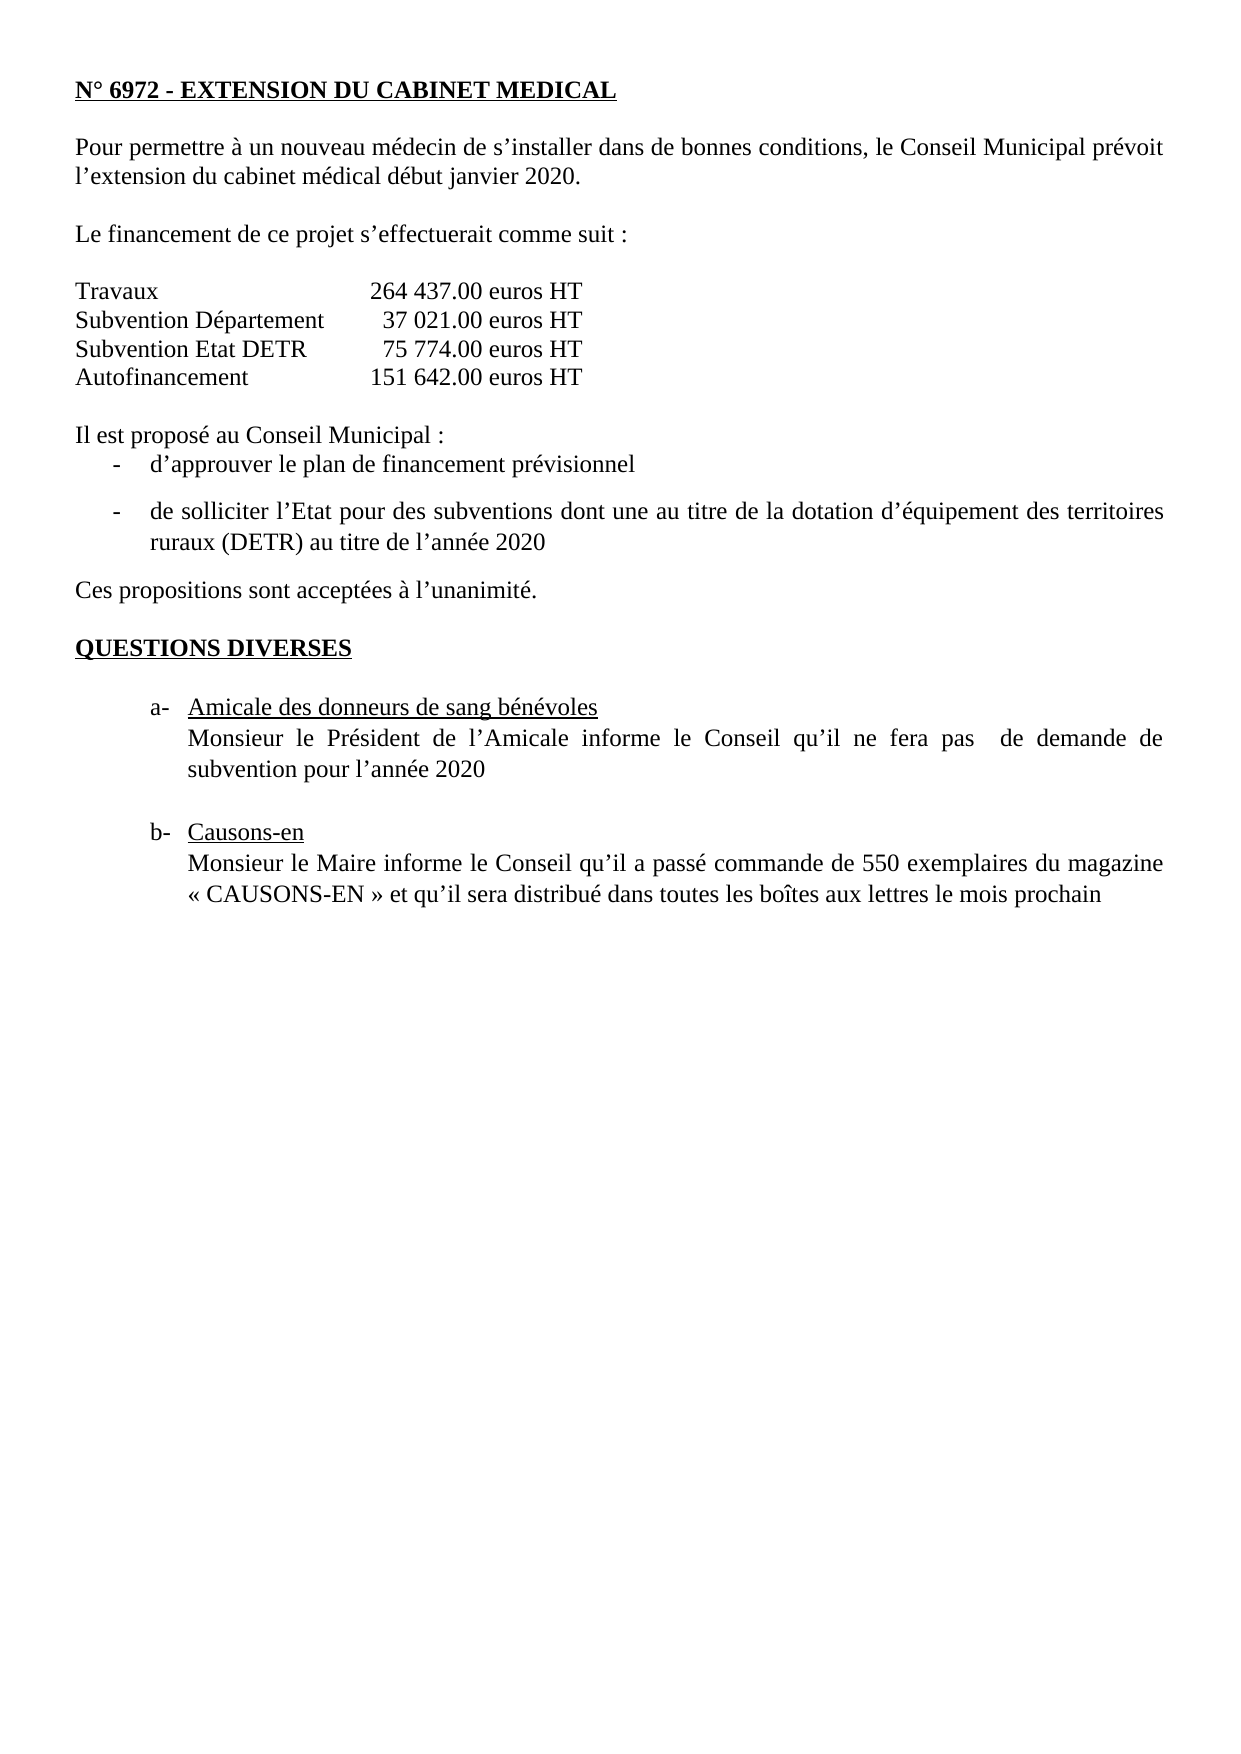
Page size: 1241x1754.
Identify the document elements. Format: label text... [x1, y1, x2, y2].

list Monsieur le Maire informe le Conseil qu’il a passé commande de 550 exemplaires du magazine « CAUSONS-EN » et qu’il sera distribué dans toutes les boîtes aux lettres le mois prochain [187, 848, 1165, 907]
text Subvention Département 37 021.00 euros HT [75, 305, 1165, 334]
list Causons-en [150, 817, 1165, 845]
text Ces propositions sont acceptées à l’unanimité. [75, 575, 1165, 604]
text Il est proposé au Conseil Municipal : [75, 420, 1165, 449]
list de solliciter l’Etat pour des subventions dont une au titre de la dotation d’équipement des territoires ruraux (DETR) au titre de l’année 2020 [112, 496, 1165, 556]
text Subvention Etat DETR 75 774.00 euros HT [75, 334, 1165, 362]
text Le financement de ce projet s’effectuerait comme suit : [75, 219, 1165, 247]
text Autofinancement 151 642.00 euros HT [75, 362, 1165, 391]
list Amicale des donneurs de sang bénévoles [150, 692, 1165, 721]
text Travaux 264 437.00 euros HT [75, 276, 1165, 305]
list d’approuver le plan de financement prévisionnel [112, 449, 1165, 477]
list Monsieur le Président de l’Amicale informe le Conseil qu’il ne fera pas de demande de subvention pour l’année 2020 [187, 723, 1165, 783]
text Pour permettre à un nouveau médecin de s’installer dans de bonnes conditions, le Conseil Municipal prévoit l’extension du cabinet médical début janvier 2020. [75, 132, 1165, 190]
text N° 6972 - EXTENSION DU CABINET MEDICAL [75, 75, 1165, 104]
text QUESTIONS DIVERSES [75, 633, 1165, 661]
